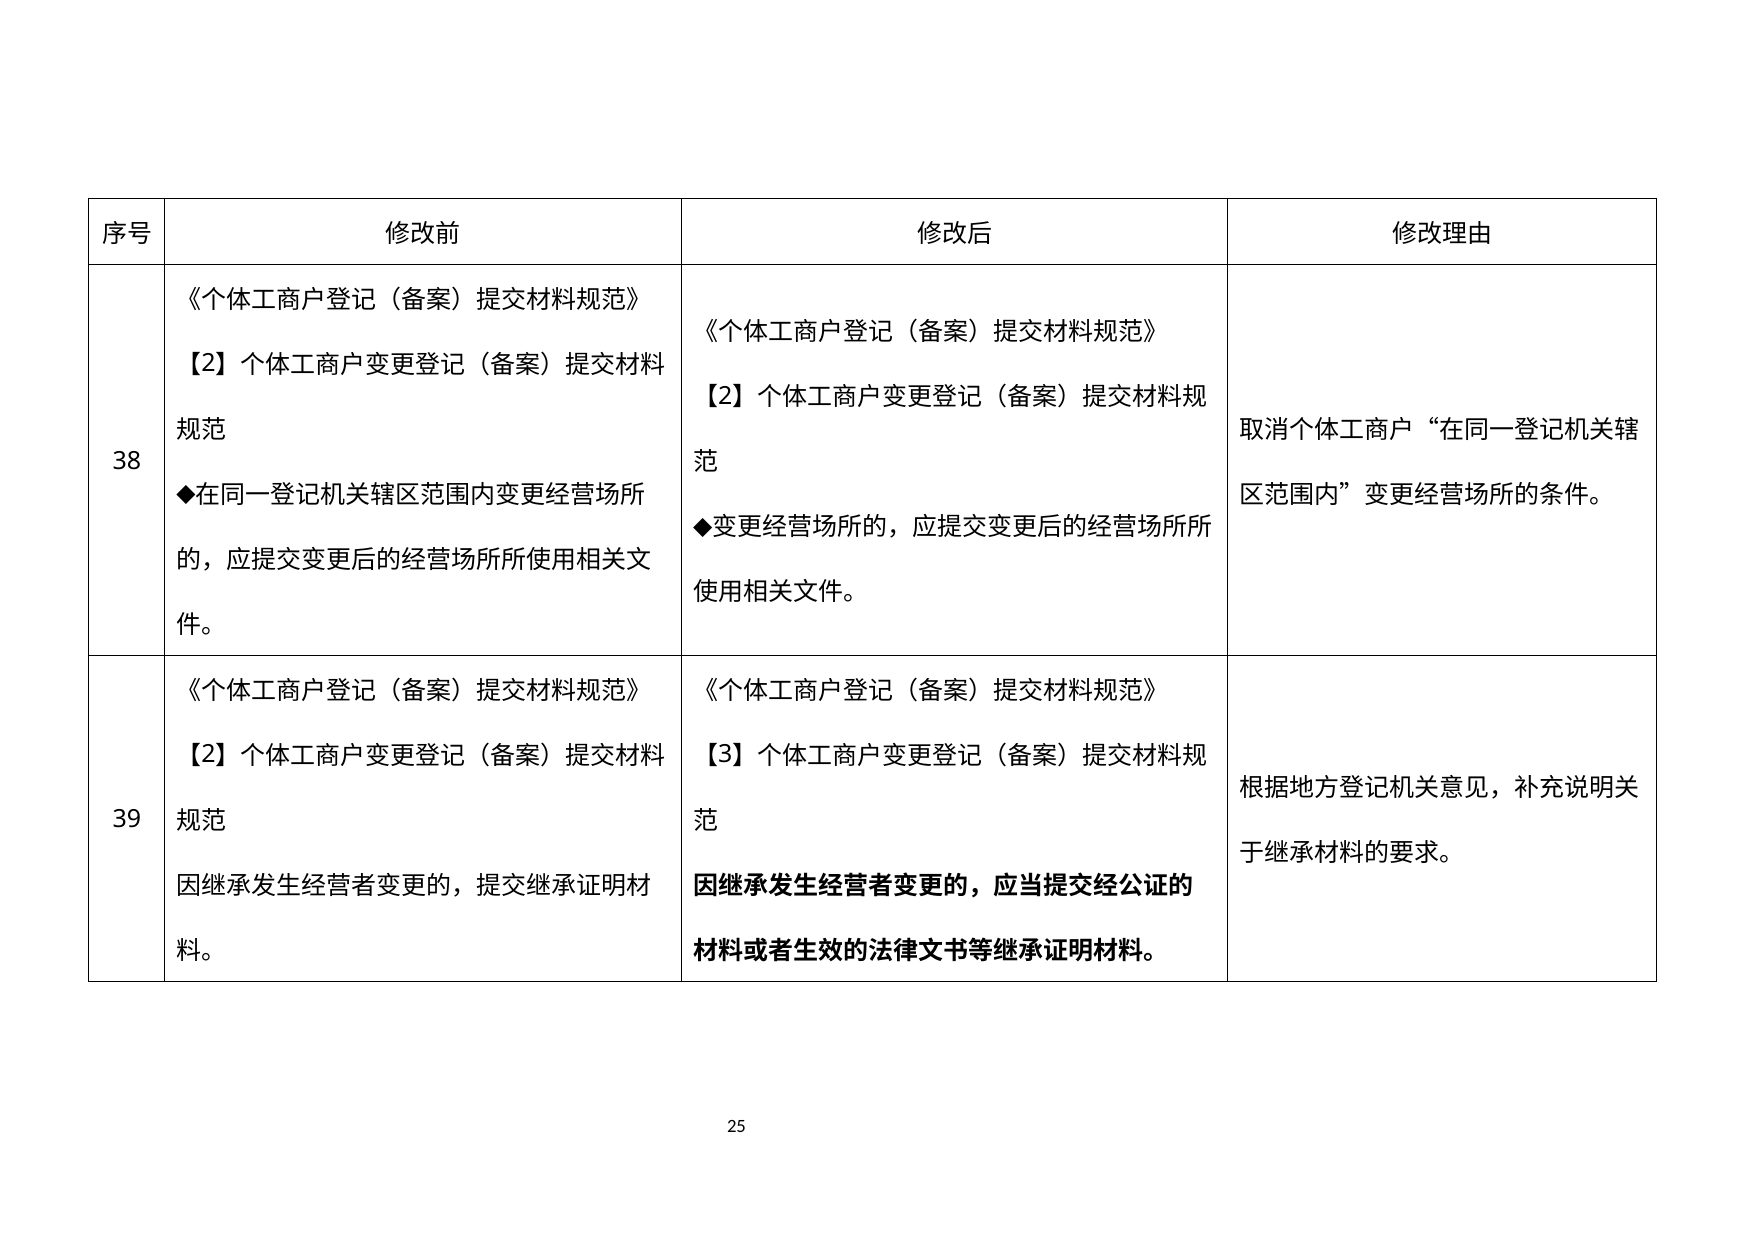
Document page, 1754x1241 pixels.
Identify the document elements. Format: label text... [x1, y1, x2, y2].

table_cell 根据地方登记机关意见，补充说明关于继承材料的要求。 [1228, 656, 1656, 981]
table_cell 《个体工商户登记（备案）提交材料规范》 【2】个体工商户变更登记（备案）提交材料规范 ◆变更经营场所的，应提交变更后的经营场所所使用相关文件。 [682, 265, 1227, 655]
table_header 序号 [89, 199, 164, 264]
table_cell 《个体工商户登记（备案）提交材料规范》 【2】个体工商户变更登记（备案）提交材料规范 ◆在同一登记机关辖区范围内变更经营场所的，应提交变更后的经营场所所使用相关文件。 [165, 265, 681, 655]
table_header 修改后 [682, 199, 1227, 264]
table_cell 《个体工商户登记（备案）提交材料规范》 【2】个体工商户变更登记（备案）提交材料规范 因继承发生经营者变更的，提交继承证明材料。 [165, 656, 681, 981]
table_cell 《个体工商户登记（备案）提交材料规范》 【3】个体工商户变更登记（备案）提交材料规范 因继承发生经营者变更的，应当提交经公证的材料或者生效的法律文书等继承证明材料。 [682, 656, 1227, 981]
table_header 修改理由 [1228, 199, 1656, 264]
table_cell 取消个体工商户“在同一登记机关辖区范围内”变更经营场所的条件。 [1228, 265, 1656, 655]
table_cell 39 [89, 656, 164, 981]
table_header 修改前 [165, 199, 681, 264]
table_cell 38 [89, 265, 164, 655]
